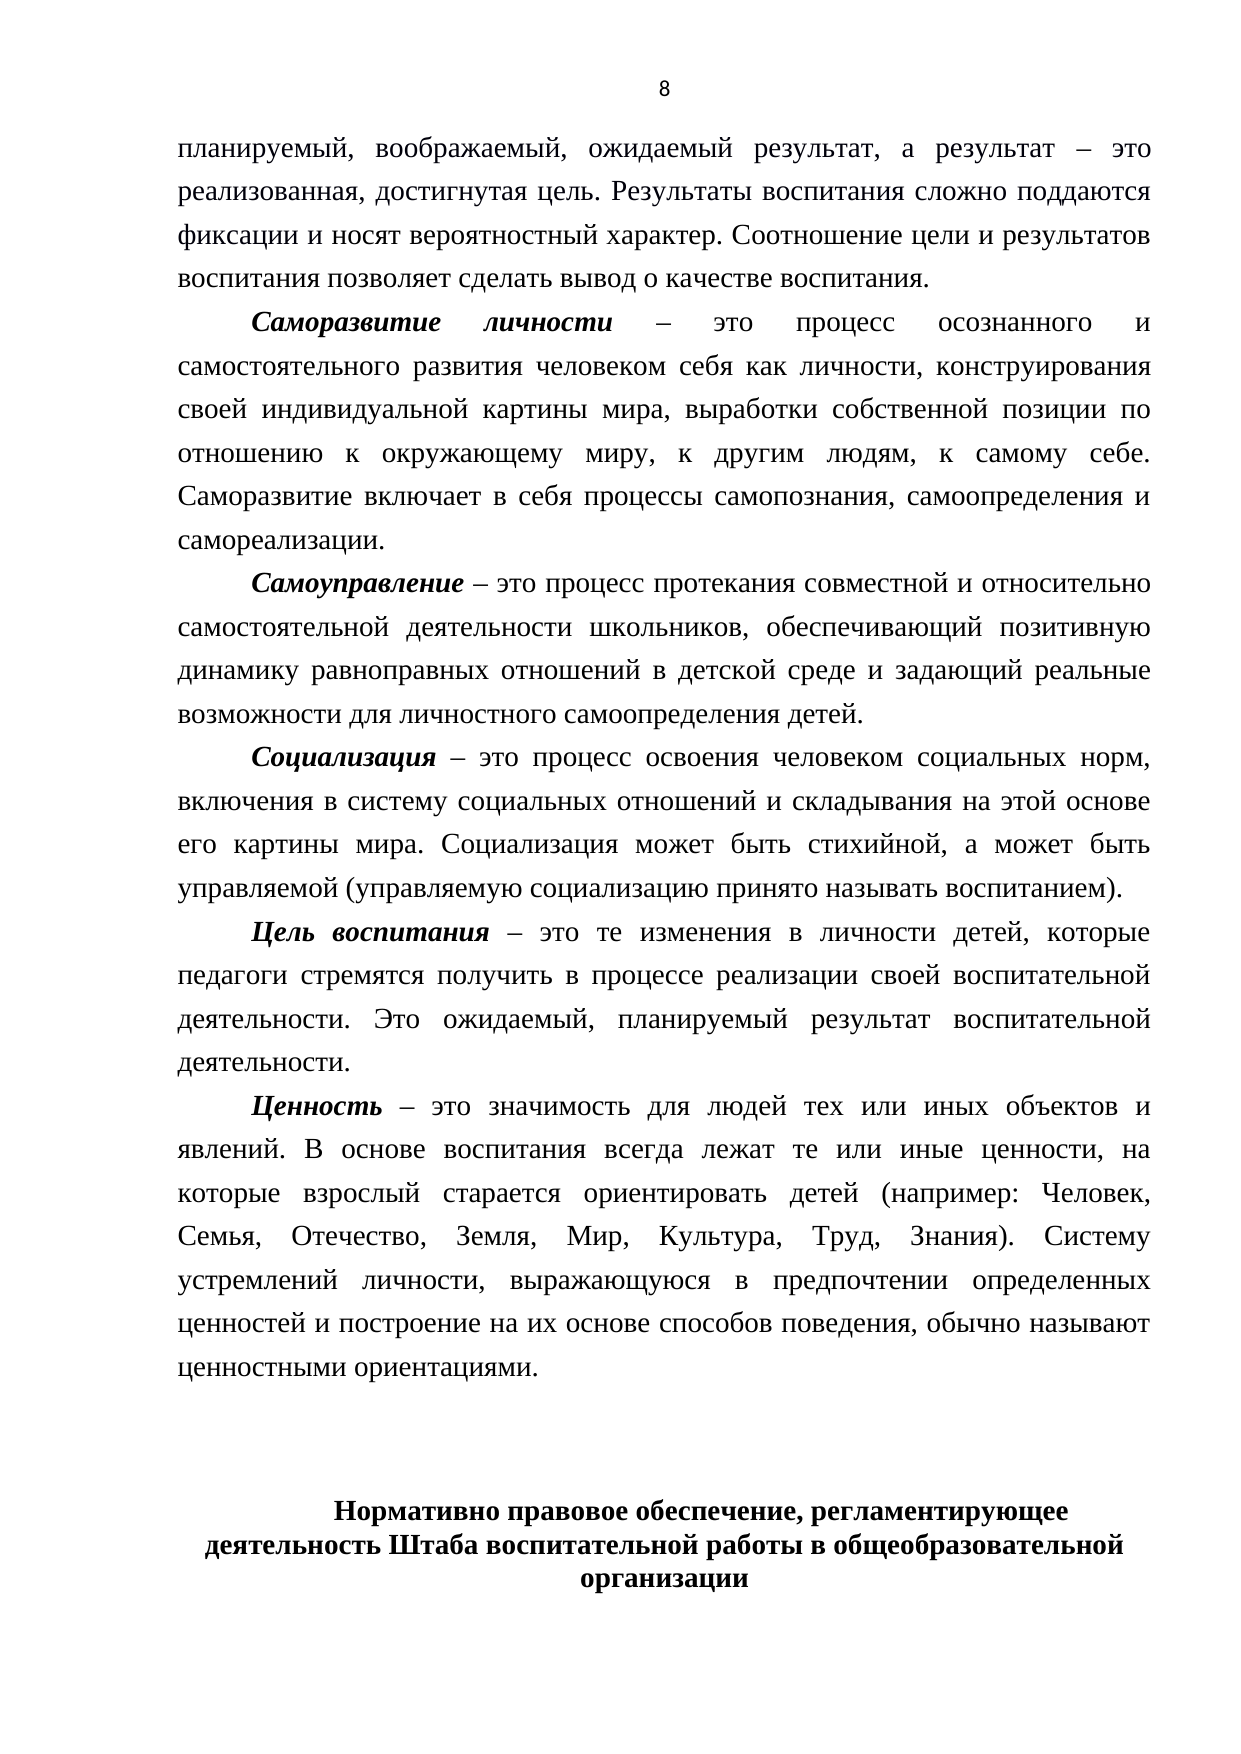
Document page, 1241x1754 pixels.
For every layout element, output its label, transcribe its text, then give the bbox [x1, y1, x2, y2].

text Ценность – это значимость для людей тех или иных объектов и явлений. В основе воспитания всегда лежат те или иные ценности, на которые взрослый старается ориентировать детей (например: Человек, Семья, Отечество, Земля, Мир, Культура, Труд, Знания). Систему устремлений личности, выражающуюся в предпочтении определенных ценностей и построение на их основе способов поведения, обычно называют ценностными ориентациями. [177, 1088, 1152, 1383]
list Цель воспитания – это те изменения в личности детей, которые педагоги стремятся получить в процессе реализации своей воспитательной деятельности. Это ожидаемый, планируемый результат воспитательной деятельности. [177, 914, 1152, 1078]
list Нормативно правовое обеспечение, регламентирующее деятельность Штаба воспитательной работы в общеобразовательной организации [177, 1493, 1152, 1594]
list Саморазвитие личности – это процесс осознанного и самостоятельного развития человеком себя как личности, конструирования своей индивидуальной картины мира, выработки собственной позиции по отношению к окружающему миру, к другим людям, к самому себе. Саморазвитие включает в себя процессы самопознания, самоопределения и самореализации. [177, 304, 1152, 555]
text Социализация – это процесс освоения человеком социальных норм, включения в систему социальных отношений и складывания на этой основе его картины мира. Социализация может быть стихийной, а может быть управляемой (управляемую социализацию принято называть воспитанием). [177, 739, 1152, 904]
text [177, 130, 1152, 294]
list Самоуправление – это процесс протекания совместной и относительно самостоятельной деятельности школьников, обеспечивающий позитивную динамику равноправных отношений в детской среде и задающий реальные возможности для личностного самоопределения детей. [177, 565, 1152, 729]
